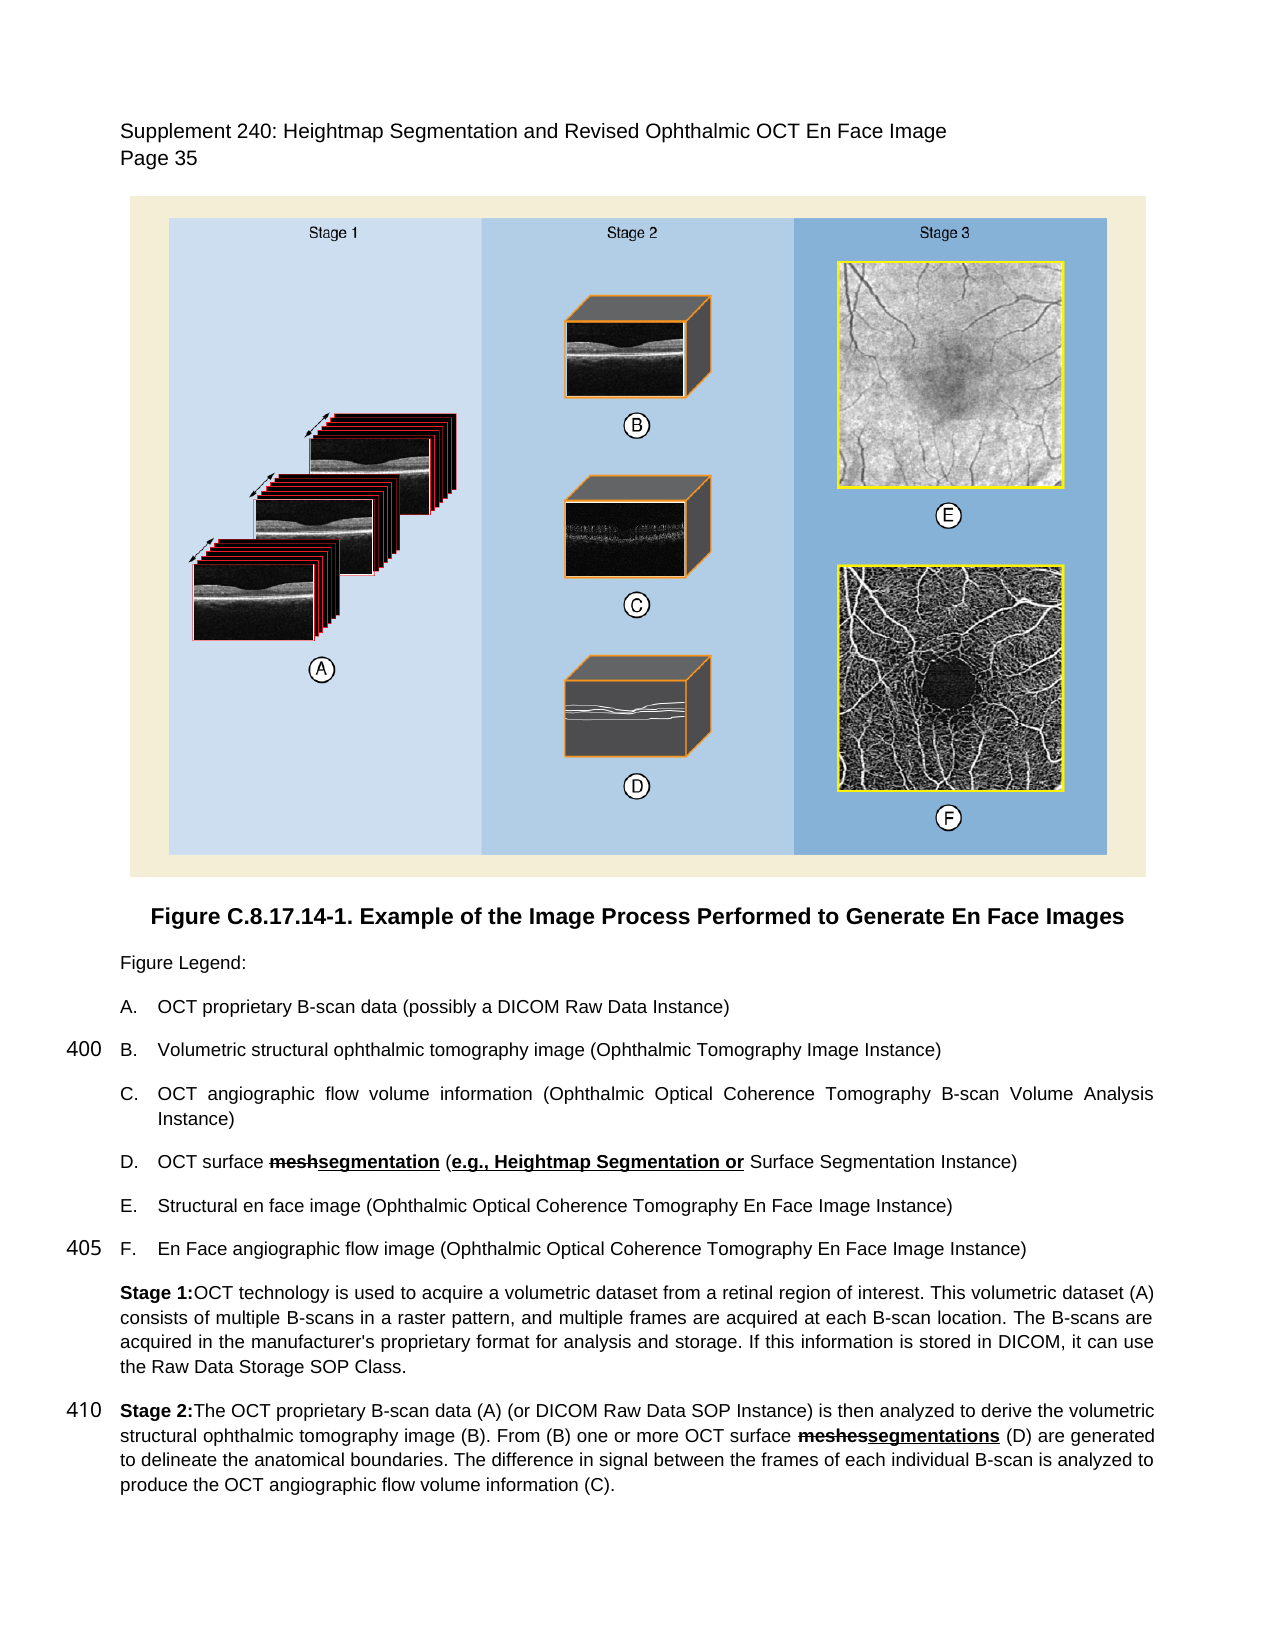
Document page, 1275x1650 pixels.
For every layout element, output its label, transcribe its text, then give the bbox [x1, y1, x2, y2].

text F. En Face angiographic flow image (Ophthalmic Optical Coherence Tomography En Face Image Instance) [120, 1238, 1155, 1260]
text B. Volumetric structural ophthalmic tomography image (Ophthalmic Tomography Image Instance) [120, 1039, 1155, 1061]
text Stage 2:The OCT proprietary B-scan data (A) (or DICOM Raw Data SOP Instance) is then analyzed to derive the volumetric structural ophthalmic tomography image (B). From (B) one or more OCT surface meshessegmentations (D) are generated to delineate the anatomical boundaries. The difference in signal between the frames of each individual B-scan is analyzed to produce the OCT angiographic flow volume information (C). [120, 1400, 1155, 1496]
text Figure Legend: [120, 952, 1155, 974]
text A. OCT proprietary B-scan data (possibly a DICOM Raw Data Instance) [120, 996, 1155, 1017]
text Stage 1:OCT technology is used to acquire a volumetric dataset from a retinal region of interest. This volumetric dataset (A) consists of multiple B-scans in a raster pattern, and multiple frames are acquired at each B-scan location. The B-scans are acquired in the manufacturer's proprietary format for analysis and storage. If this information is stored in DICOM, it can use the Raw Data Storage SOP Class. [120, 1282, 1155, 1378]
picture [128, 194, 1147, 878]
text E. Structural en face image (Ophthalmic Optical Coherence Tomography En Face Image Instance) [120, 1195, 1155, 1216]
text Figure C.8.17.14-1. Example of the Image Process Performed to Generate En Face Images [120, 903, 1155, 929]
text C. OCT angiographic flow volume information (Ophthalmic Optical Coherence Tomography B-scan Volume Analysis Instance) [120, 1083, 1155, 1129]
text D. OCT surface meshsegmentation (e.g., Heightmap Segmentation or Surface Segmentation Instance) [120, 1151, 1155, 1173]
